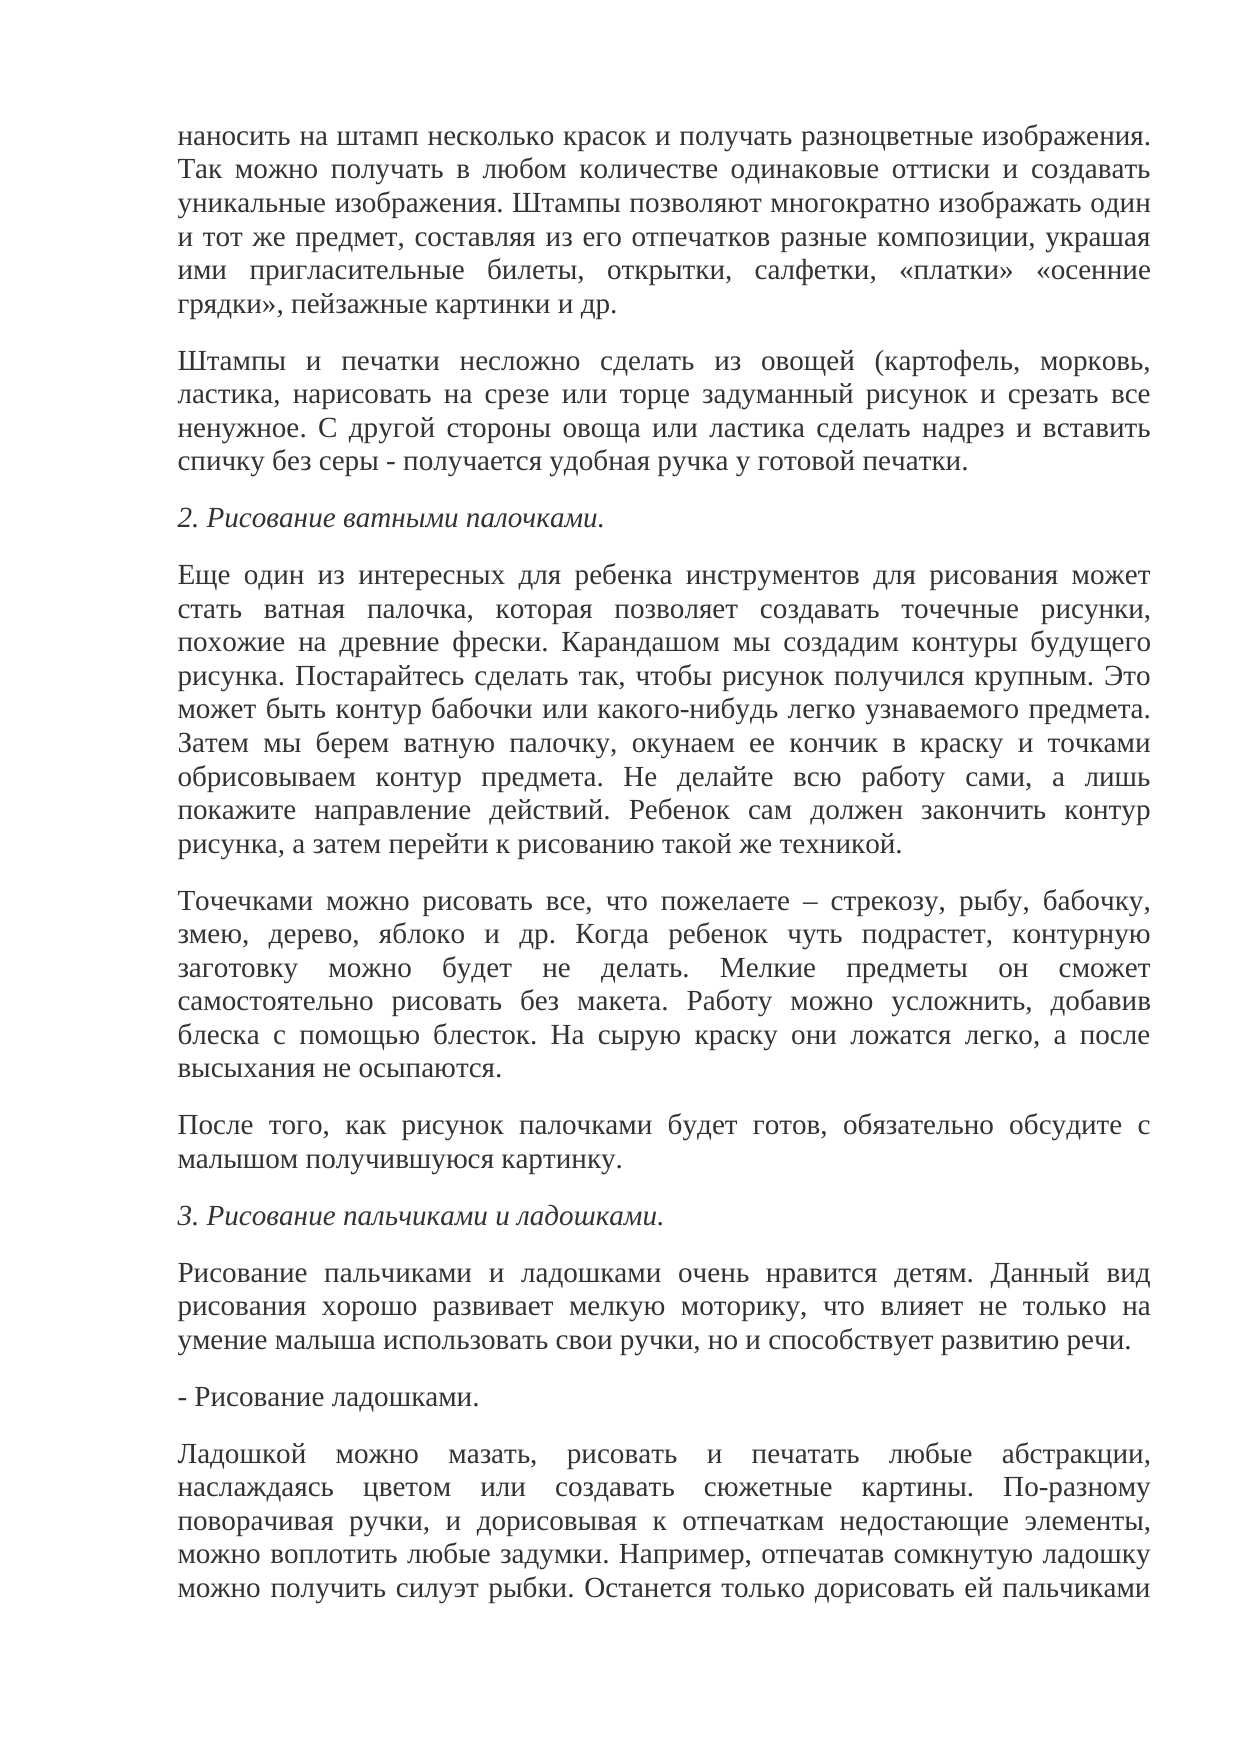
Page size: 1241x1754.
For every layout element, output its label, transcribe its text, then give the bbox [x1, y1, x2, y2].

text Еще один из интересных для ребенка инструментов для рисования может стать ватная палочка, которая позволяет создавать точечные рисунки, похожие на древние фрески. Карандашом мы создадим контуры будущего рисунка. Постарайтесь сделать так, чтобы рисунок получился крупным. Это может быть контур бабочки или какого-нибудь легко узнаваемого предмета. Затем мы берем ватную палочку, окунаем ее кончик в краску и точками обрисовываем контур предмета. Не делайте всю работу сами, а лишь покажите направление действий. Ребенок сам должен закончить контур рисунка, а затем перейти к рисованию такой же техникой. [177, 557, 1152, 859]
text После того, как рисунок палочками будет готов, обязательно обсудите с малышом получившуюся картинку. [177, 1107, 1152, 1174]
text 2. Рисование ватными палочками. [177, 500, 1152, 534]
text 3. Рисование пальчиками и ладошками. [177, 1198, 1152, 1231]
text - Рисование ладошками. [177, 1379, 1152, 1412]
text Штампы и печатки несложно сделать из овощей (картофель, морковь, ластика, нарисовать на срезе или торце задуманный рисунок и срезать все ненужное. С другой стороны овоща или ластика сделать надрез и вставить спичку без серы - получается удобная ручка у готовой печатки. [177, 343, 1152, 477]
text Рисование пальчиками и ладошками очень нравится детям. Данный вид рисования хорошо развивает мелкую моторику, что влияет не только на умение малыша использовать свои ручки, но и способствует развитию речи. [177, 1255, 1152, 1356]
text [177, 1436, 1152, 1604]
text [177, 118, 1152, 319]
text Точечками можно рисовать все, что пожелаете – стрекозу, рыбу, бабочку, змею, дерево, яблоко и др. Когда ребенок чуть подрастет, контурную заготовку можно будет не делать. Мелкие предметы он сможет самостоятельно рисовать без макета. Работу можно усложнить, добавив блеска с помощью блесток. На сырую краску они ложатся легко, а после высыхания не осыпаются. [177, 883, 1152, 1084]
